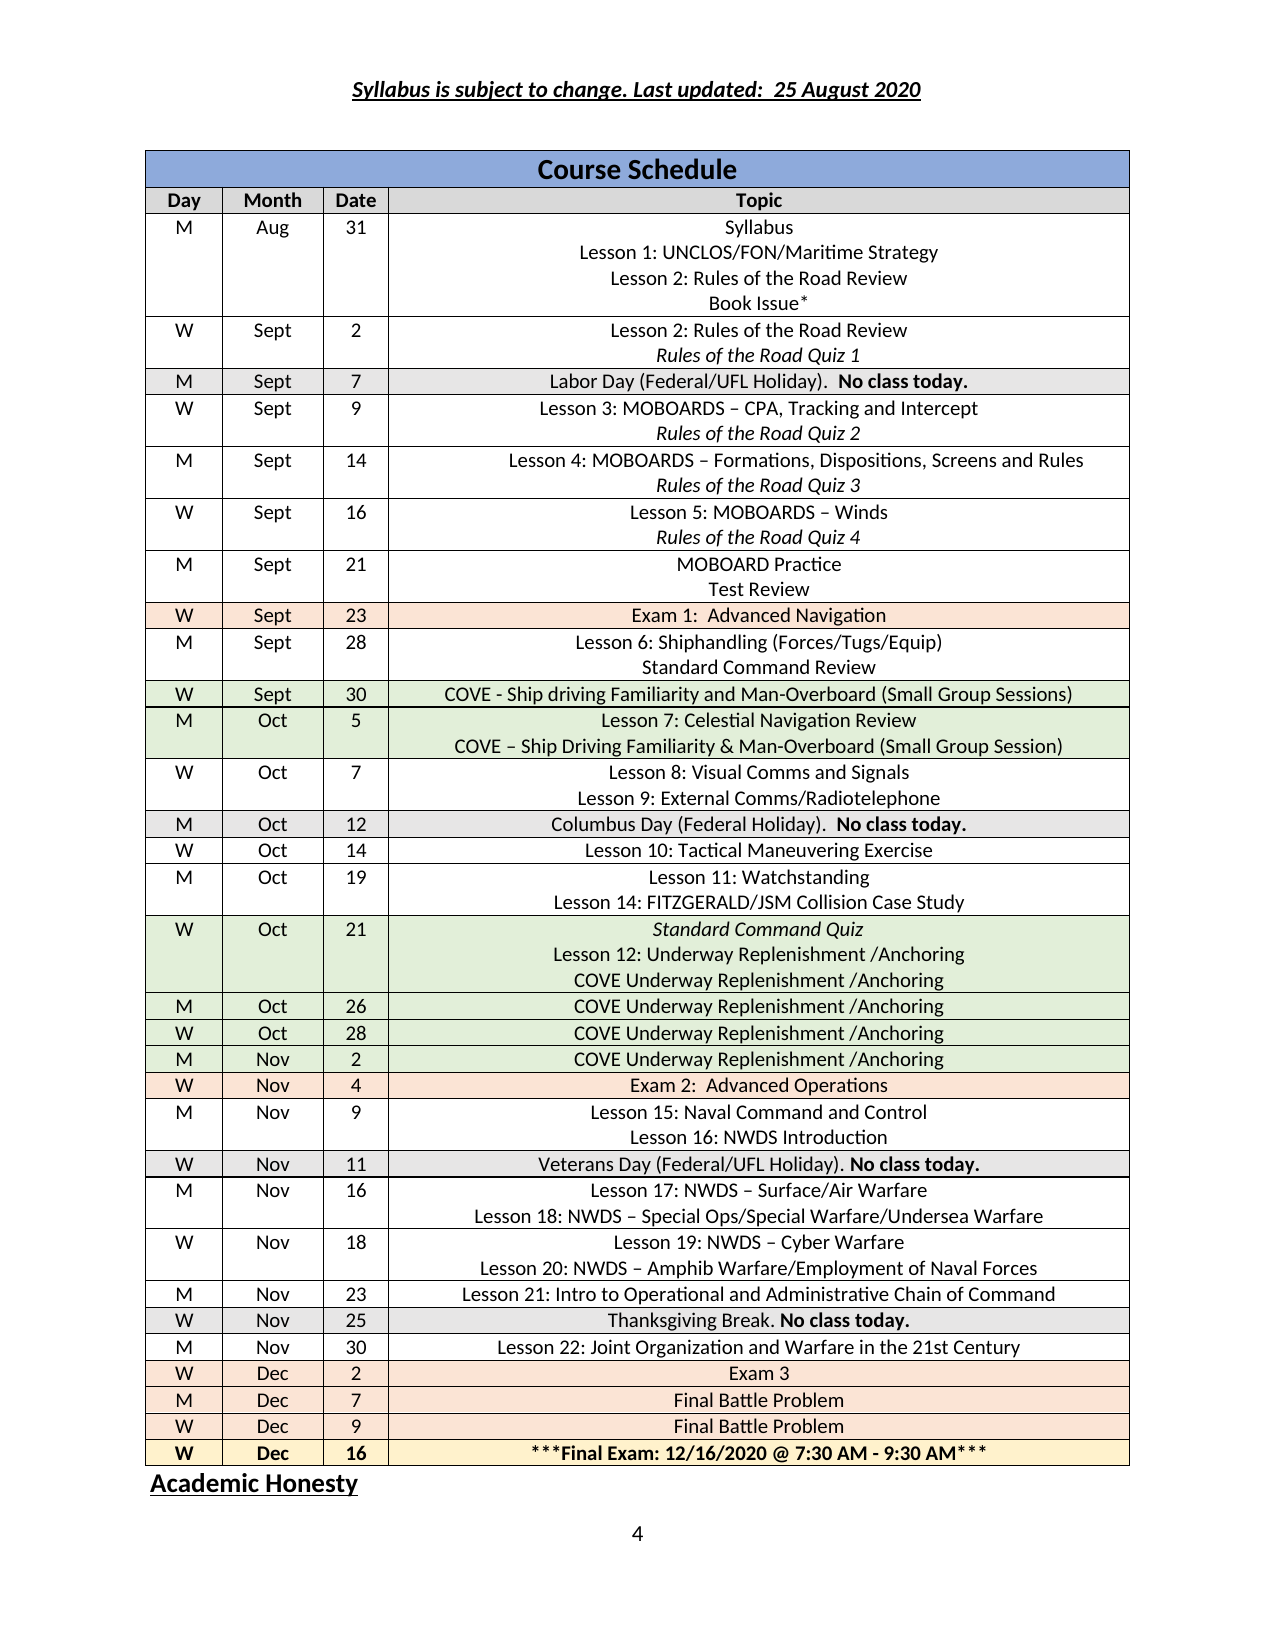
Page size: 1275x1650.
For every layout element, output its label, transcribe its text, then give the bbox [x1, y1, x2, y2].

table_cell Final Battle Problem [389, 1414, 1129, 1439]
table_cell Labor Day (Federal/UFL Holiday). No class today. [389, 369, 1129, 394]
table_cell Lesson 21: Intro to Operational and Administrative Chain of Command [389, 1281, 1129, 1307]
table_cell M [146, 1046, 222, 1072]
table_cell W [146, 317, 222, 368]
table_cell 2 [324, 317, 388, 368]
table_cell Exam 1: Advanced Navigation [389, 603, 1129, 628]
table_cell W [146, 681, 222, 706]
table_cell 9 [324, 395, 388, 446]
table_cell Oct [223, 838, 323, 863]
table_cell Date [324, 188, 388, 213]
table_cell Sept [223, 317, 323, 368]
table_header Course Schedule [146, 151, 1129, 187]
table_cell M [146, 1281, 222, 1307]
table_cell W [146, 603, 222, 628]
table_cell 2 [324, 1046, 388, 1072]
table_cell 26 [324, 993, 388, 1019]
table_cell Nov [223, 1308, 323, 1333]
table_cell W [146, 1308, 222, 1333]
table_cell W [146, 1020, 222, 1045]
table_cell 31 [324, 214, 388, 316]
table_cell 4 [324, 1073, 388, 1098]
table_cell Sept [223, 369, 323, 394]
table_cell M [146, 369, 222, 394]
table_cell M [146, 1178, 222, 1228]
table_cell W [146, 838, 222, 863]
table_cell 11 [324, 1151, 388, 1176]
table_cell M [146, 551, 222, 602]
table_cell W [146, 395, 222, 446]
table_cell Lesson 6: Shiphandling (Forces/Tugs/Equip) Standard Command Review [389, 629, 1129, 680]
table_cell M [146, 629, 222, 680]
table_cell Final Battle Problem [389, 1387, 1129, 1412]
table_cell Month [223, 188, 323, 213]
table_cell 28 [324, 1020, 388, 1045]
table_cell Lesson 7: Celestial Navigation Review COVE – Ship Driving Familiarity & Man-Overboard (Small Group Session) [389, 708, 1129, 758]
table_cell 14 [324, 838, 388, 863]
table_cell 7 [324, 1387, 388, 1412]
table_cell W [146, 1073, 222, 1098]
text Academic Honesty [150, 1466, 1125, 1499]
table_cell Oct [223, 993, 323, 1019]
table_cell Oct [223, 1020, 323, 1045]
table_cell Nov [223, 1281, 323, 1307]
table_cell Lesson 19: NWDS – Cyber Warfare Lesson 20: NWDS – Amphib Warfare/Employment of Naval Forces [389, 1229, 1129, 1280]
table_cell Sept [223, 603, 323, 628]
table_cell W [146, 1414, 222, 1439]
table_cell 14 [324, 447, 388, 498]
table_cell 7 [324, 369, 388, 394]
table_cell 19 [324, 864, 388, 915]
table_cell 18 [324, 1229, 388, 1280]
table_cell Lesson 4: MOBOARDS – Formations, Dispositions, Screens and Rules Rules of the Road Quiz 3 [389, 447, 1129, 498]
table_cell 28 [324, 629, 388, 680]
table_cell Columbus Day (Federal Holiday). No class today. [389, 811, 1129, 837]
table_cell Day [146, 188, 222, 213]
table_cell M [146, 1099, 222, 1150]
table_cell Nov [223, 1099, 323, 1150]
table_cell Dec [223, 1414, 323, 1439]
table_cell Standard Command Quiz Lesson 12: Underway Replenishment /Anchoring COVE Underway Replenishment /Anchoring [389, 916, 1129, 992]
table_cell 16 [324, 1178, 388, 1228]
table_cell Oct [223, 759, 323, 810]
table_cell Nov [223, 1178, 323, 1228]
table_cell COVE Underway Replenishment /Anchoring [389, 1046, 1129, 1072]
table_cell W [146, 1361, 222, 1386]
table_cell Nov [223, 1073, 323, 1098]
table_cell MOBOARD Practice Test Review [389, 551, 1129, 602]
table_cell Nov [223, 1046, 323, 1072]
table_cell 23 [324, 603, 388, 628]
table_cell W [146, 499, 222, 550]
table_cell 21 [324, 551, 388, 602]
table_cell Veterans Day (Federal/UFL Holiday). No class today. [389, 1151, 1129, 1176]
table_cell 16 [324, 499, 388, 550]
table_cell Dec [223, 1361, 323, 1386]
table_cell 30 [324, 681, 388, 706]
table_cell W [146, 916, 222, 992]
table_cell M [146, 1387, 222, 1412]
table_cell Thanksgiving Break. No class today. [389, 1308, 1129, 1333]
table_cell M [146, 447, 222, 498]
table_cell COVE Underway Replenishment /Anchoring [389, 1020, 1129, 1045]
table_cell Sept [223, 629, 323, 680]
table_cell 12 [324, 811, 388, 837]
table_cell 7 [324, 759, 388, 810]
table_cell M [146, 214, 222, 316]
table_cell Aug [223, 214, 323, 316]
table_cell 9 [324, 1099, 388, 1150]
table_cell M [146, 864, 222, 915]
table_cell 2 [324, 1361, 388, 1386]
table_cell 23 [324, 1281, 388, 1307]
table_cell M [146, 811, 222, 837]
table_cell Lesson 15: Naval Command and Control Lesson 16: NWDS Introduction [389, 1099, 1129, 1150]
table_cell Lesson 22: Joint Organization and Warfare in the 21st Century [389, 1334, 1129, 1359]
table_cell Exam 3 [389, 1361, 1129, 1386]
table_cell 5 [324, 708, 388, 758]
table_cell Lesson 10: Tactical Maneuvering Exercise [389, 838, 1129, 863]
table_cell Syllabus Lesson 1: UNCLOS/FON/Maritime Strategy Lesson 2: Rules of the Road Review Book Issue* [389, 214, 1129, 316]
table_cell Lesson 3: MOBOARDS – CPA, Tracking and Intercept Rules of the Road Quiz 2 [389, 395, 1129, 446]
table_cell 25 [324, 1308, 388, 1333]
table_cell 30 [324, 1334, 388, 1359]
table_cell M [146, 1334, 222, 1359]
table_cell Nov [223, 1229, 323, 1280]
table_cell Lesson 17: NWDS – Surface/Air Warfare Lesson 18: NWDS – Special Ops/Special Warfare/Undersea Warfare [389, 1178, 1129, 1228]
table_cell Lesson 2: Rules of the Road Review Rules of the Road Quiz 1 [389, 317, 1129, 368]
table_cell W [146, 1440, 222, 1465]
table_cell M [146, 708, 222, 758]
table_cell Sept [223, 681, 323, 706]
table_cell COVE Underway Replenishment /Anchoring [389, 993, 1129, 1019]
table_cell Lesson 5: MOBOARDS – Winds Rules of the Road Quiz 4 [389, 499, 1129, 550]
table_cell Nov [223, 1334, 323, 1359]
table_cell Exam 2: Advanced Operations [389, 1073, 1129, 1098]
table_cell Sept [223, 499, 323, 550]
table_cell Sept [223, 395, 323, 446]
table_cell M [146, 993, 222, 1019]
table_cell W [146, 1229, 222, 1280]
table_cell Nov [223, 1151, 323, 1176]
table_cell Sept [223, 551, 323, 602]
table_cell Oct [223, 864, 323, 915]
table_cell COVE - Ship driving Familiarity and Man-Overboard (Small Group Sessions) [389, 681, 1129, 706]
table_cell 21 [324, 916, 388, 992]
table_cell Lesson 11: Watchstanding Lesson 14: FITZGERALD/JSM Collision Case Study [389, 864, 1129, 915]
table_cell 16 [324, 1440, 388, 1465]
table_cell ***Final Exam: 12/16/2020 @ 7:30 AM - 9:30 AM*** [389, 1440, 1129, 1465]
table_cell W [146, 1151, 222, 1176]
table_cell W [146, 759, 222, 810]
table_cell Dec [223, 1440, 323, 1465]
table_cell Oct [223, 708, 323, 758]
table_cell Lesson 8: Visual Comms and Signals Lesson 9: External Comms/Radiotelephone [389, 759, 1129, 810]
table_cell 9 [324, 1414, 388, 1439]
table_cell Oct [223, 916, 323, 992]
table_cell Oct [223, 811, 323, 837]
table_cell Dec [223, 1387, 323, 1412]
table_cell Topic [389, 188, 1129, 213]
table_cell Sept [223, 447, 323, 498]
